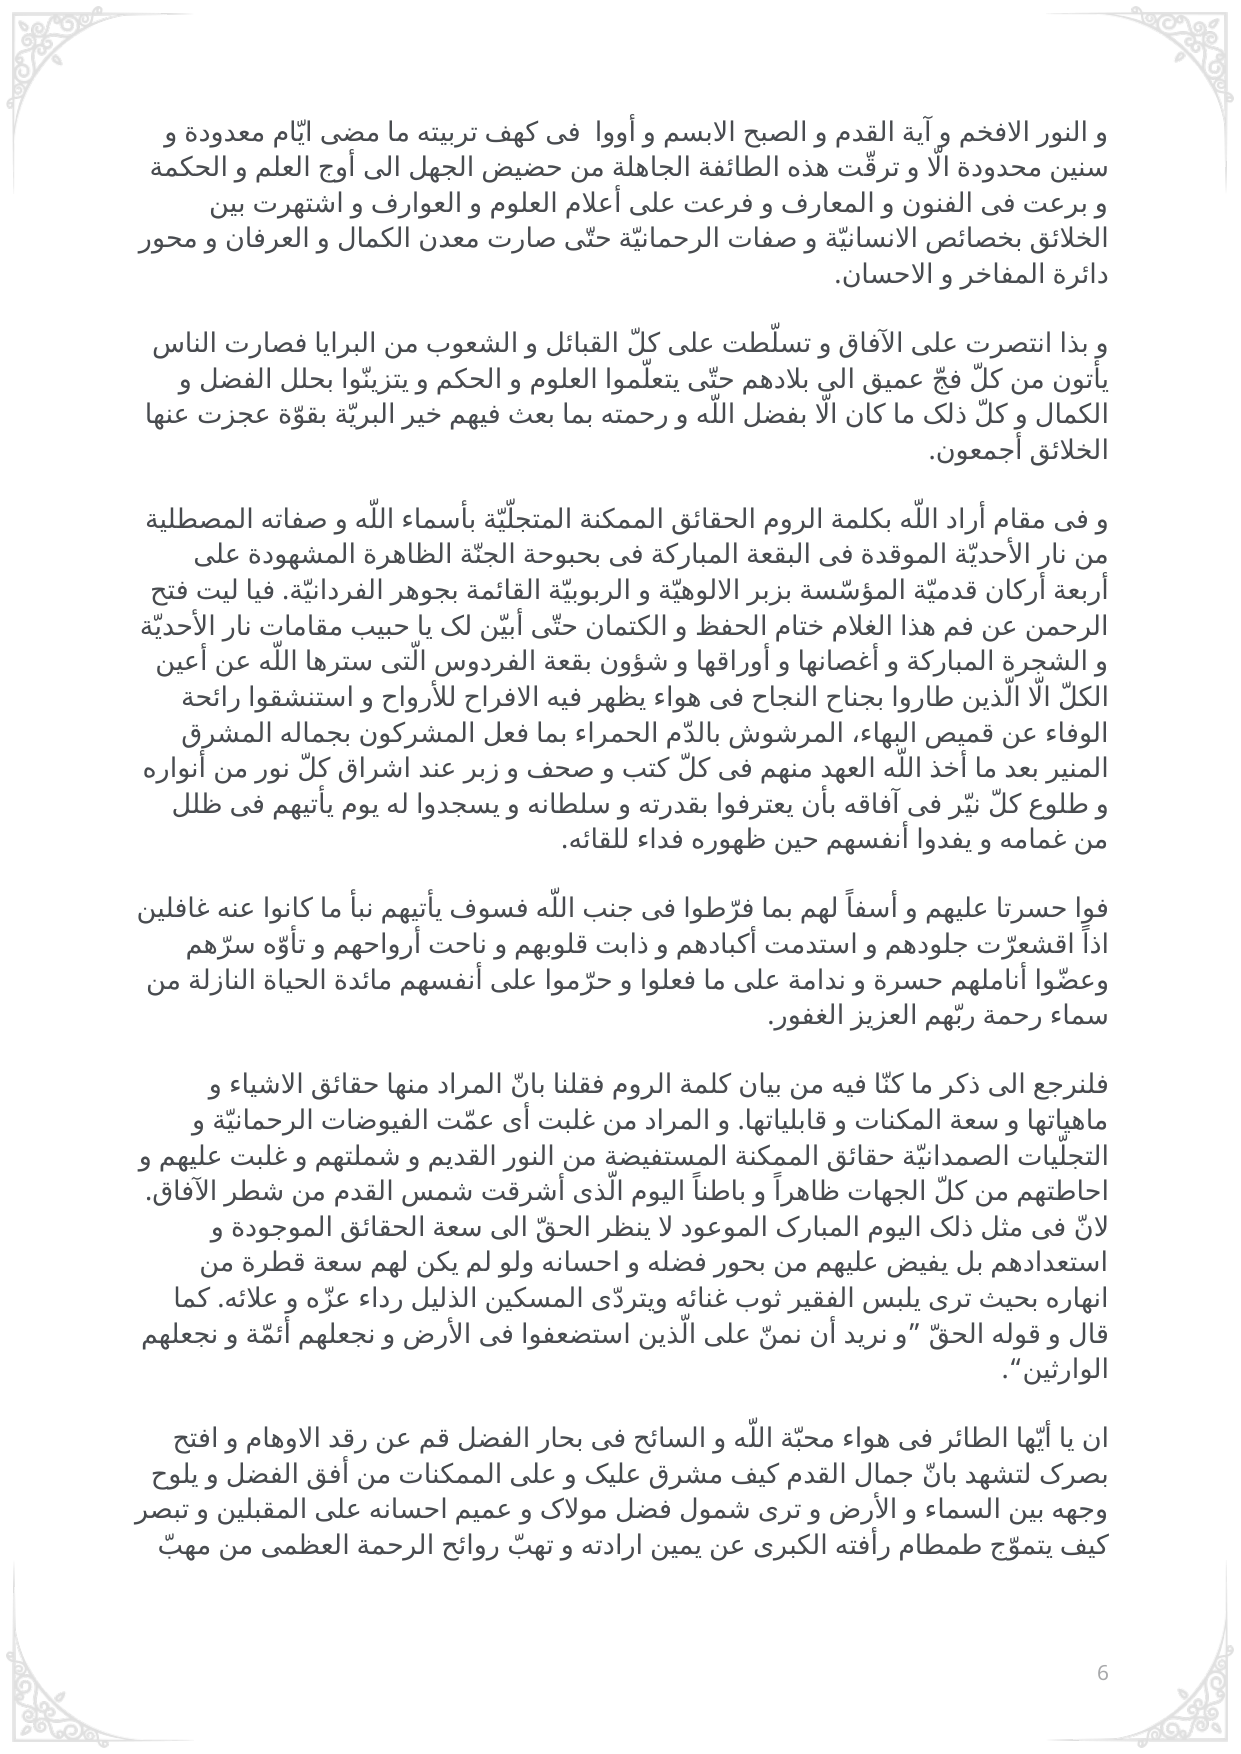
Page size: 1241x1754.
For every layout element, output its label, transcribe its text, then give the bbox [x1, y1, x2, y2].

picture [6, 6, 194, 194]
picture [1046, 6, 1234, 194]
text و فی مقام أراد اللّه بکلمة الروم الحقائق الممکنة المتجلّيّة بأسماء اللّه و صفاته المصطلية من نار الأحديّة الموقدة فی البقعة المبارکة فی بحبوحة الجنّة الظاهرة المشهودة علی أربعة أرکان قدميّة المؤسّسة بزبر الالوهيّة و الربوبيّة القائمة بجوهر الفردانيّة. فيا ليت فتح الرحمن عن فم هذا الغلام ختام الحفظ و الکتمان حتّی أبيّن لک يا حبيب مقامات نار الأحديّة و الشجرة المبارکة و أغصانها و أوراقها و شؤون بقعة الفردوس الّتی سترها اللّه عن أعين الکلّ الّا الّذين طاروا بجناح النجاح فی هواء يظهر فيه الافراح للأرواح و استنشقوا رائحة الوفاء عن قميص البهاء، المرشوش بالدّم الحمراء بما فعل المشرکون بجماله المشرق المنير بعد ما أخذ اللّه العهد منهم فی کلّ کتب و صحف و زبر عند اشراق کلّ نور من أنواره و طلوع کلّ نيّر فی آفاقه بأن يعترفوا بقدرته و سلطانه و يسجدوا له يوم يأتيهم فی ظلل من غمامه و يفدوا أنفسهم حين ظهوره فداء للقائه. [131, 504, 1109, 860]
text فلنرجع الی ذکر ما کنّا فيه من بيان کلمة الروم فقلنا بانّ المراد منها حقائق الاشياء و ماهياتها و سعة المکنات و قابلياتها. و المراد من غلبت أی عمّت الفيوضات الرحمانيّة و التجلّيات الصمدانيّة حقائق الممکنة المستفيضة من النور القديم و شملتهم و غلبت عليهم و احاطتهم من کلّ الجهات ظاهراً و باطناً اليوم الّذی أشرقت شمس القدم من شطر الآفاق. لانّ فی مثل ذلک اليوم المبارک الموعود لا ينظر الحقّ الی سعة الحقائق الموجودة و استعدادهم بل يفيض عليهم من بحور فضله و احسانه ولو لم يکن لهم سعة قطرة من انهاره بحيث تری يلبس الفقير ثوب غنائه ويتردّی المسکين الذليل رداء عزّه و علائه. کما قال و قوله الحقّ ”و نريد أن نمنّ علی الّذين استضعفوا فی الأرض و نجعلهم أئمّة و نجعلهم الوارثين“. [131, 1069, 1109, 1390]
picture [6, 1560, 194, 1748]
text فوا حسرتا عليهم و أسفاً لهم بما فرّطوا فی جنب اللّه فسوف يأتيهم نبأ ما کانوا عنه غافلين اذاً اقشعرّت جلودهم و استدمت أکبادهم و ذابت قلوبهم و ناحت أرواحهم و تأوّه سرّهم وعضّوا أناملهم حسرة و ندامة علی ما فعلوا و حرّموا علی أنفسهم مائدة الحياة النازلة من سماء رحمة ربّهم العزيز الغفور. [131, 893, 1109, 1036]
picture [1046, 1560, 1234, 1748]
text و بذا انتصرت علی الآفاق و تسلّطت علی کلّ القبائل و الشعوب من البرايا فصارت الناس يأتون من کلّ فجّ عميق الی بلادهم حتّی يتعلّموا العلوم و الحکم و يتزينّوا بحلل الفضل و الکمال و کلّ ذلک ما کان الّا بفضل اللّه و رحمته بما بعث فيهم خير البريّة بقوّة عجزت عنها الخلائق أجمعون. [131, 328, 1109, 470]
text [131, 1423, 1109, 1566]
